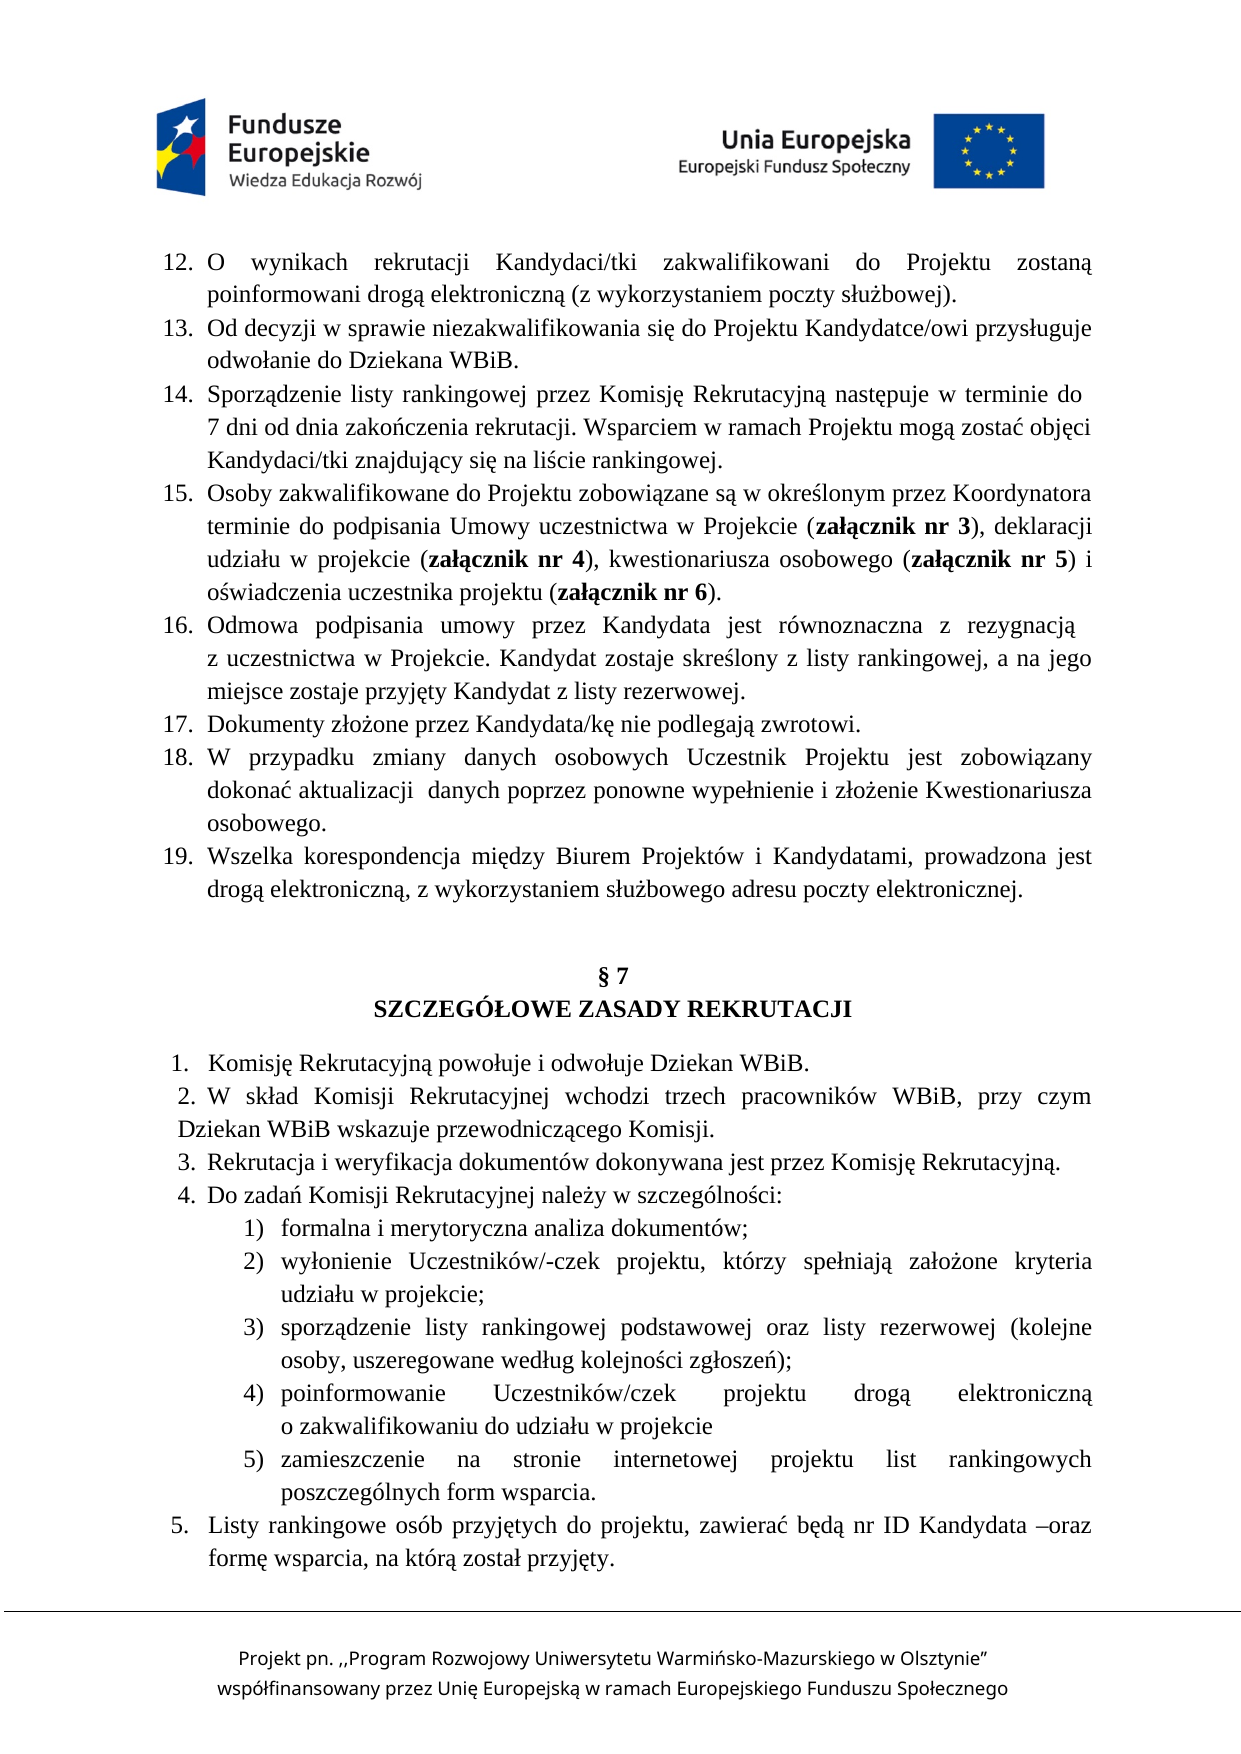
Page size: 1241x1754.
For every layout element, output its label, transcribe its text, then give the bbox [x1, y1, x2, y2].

list Sporządzenie listy rankingowej przez Komisję Rekrutacyjną następuje w terminie do 7 dni od dnia zakończenia rekrutacji. Wsparciem w ramach Projektu mogą zostać objęci Kandydaci/tki znajdujący się na liście rankingowej. [162, 379, 1093, 473]
list wyłonienie Uczestników/-czek projektu, którzy spełniają założone kryteria udziału w projekcie; [243, 1246, 1093, 1308]
list formalna i merytoryczna analiza dokumentów; [243, 1213, 1093, 1242]
list Komisję Rekrutacyjną powołuje i odwołuje Dziekan WBiB. [170, 1048, 1093, 1076]
list W skład Komisji Rekrutacyjnej wchodzi trzech pracowników WBiB, przy czym Dziekan WBiB wskazuje przewodniczącego Komisji. [177, 1081, 1093, 1142]
list poinformowanie Uczestników/czek projektu drogą elektroniczną o zakwalifikowaniu do udziału w projekcie [243, 1378, 1093, 1440]
picture [132, 73, 1074, 219]
text SZCZEGÓŁOWE ZASADY REKRUTACJI [133, 994, 1093, 1023]
list Listy rankingowe osób przyjętych do projektu, zawierać będą nr ID Kandydata –oraz formę wsparcia, na którą został przyjęty. [170, 1510, 1093, 1572]
list O wynikach rekrutacji Kandydaci/tki zakwalifikowani do Projektu zostaną poinformowani drogą elektroniczną (z wykorzystaniem poczty służbowej). [162, 247, 1093, 308]
list Od decyzji w sprawie niezakwalifikowania się do Projektu Kandydatce/owi przysługuje odwołanie do Dziekana WBiB. [162, 313, 1093, 374]
list Wszelka korespondencja między Biurem Projektów i Kandydatami, prowadzona jest drogą elektroniczną, z wykorzystaniem służbowego adresu poczty elektronicznej. [162, 841, 1093, 903]
list Dokumenty złożone przez Kandydata/kę nie podlegają zwrotowi. [162, 709, 1093, 738]
text § 7 [133, 961, 1093, 989]
list zamieszczenie na stronie internetowej projektu list rankingowych poszczególnych form wsparcia. [243, 1444, 1093, 1506]
list Do zadań Komisji Rekrutacyjnej należy w szczególności: [177, 1180, 1093, 1208]
list Odmowa podpisania umowy przez Kandydata jest równoznaczna z rezygnacją z uczestnictwa w Projekcie. Kandydat zostaje skreślony z listy rankingowej, a na jego miejsce zostaje przyjęty Kandydat z listy rezerwowej. [162, 610, 1093, 704]
list Rekrutacja i weryfikacja dokumentów dokonywana jest przez Komisję Rekrutacyjną. [177, 1147, 1093, 1176]
list W przypadku zmiany danych osobowych Uczestnik Projektu jest zobowiązany dokonać aktualizacji danych poprzez ponowne wypełnienie i złożenie Kwestionariusza osobowego. [162, 742, 1093, 837]
list sporządzenie listy rankingowej podstawowej oraz listy rezerwowej (kolejne osoby, uszeregowane według kolejności zgłoszeń); [243, 1312, 1093, 1374]
list Osoby zakwalifikowane do Projektu zobowiązane są w określonym przez Koordynatora terminie do podpisania Umowy uczestnictwa w Projekcie (załącznik nr 3), deklaracji udziału w projekcie (załącznik nr 4), kwestionariusza osobowego (załącznik nr 5) i oświadczenia uczestnika projektu (załącznik nr 6). [162, 478, 1093, 606]
